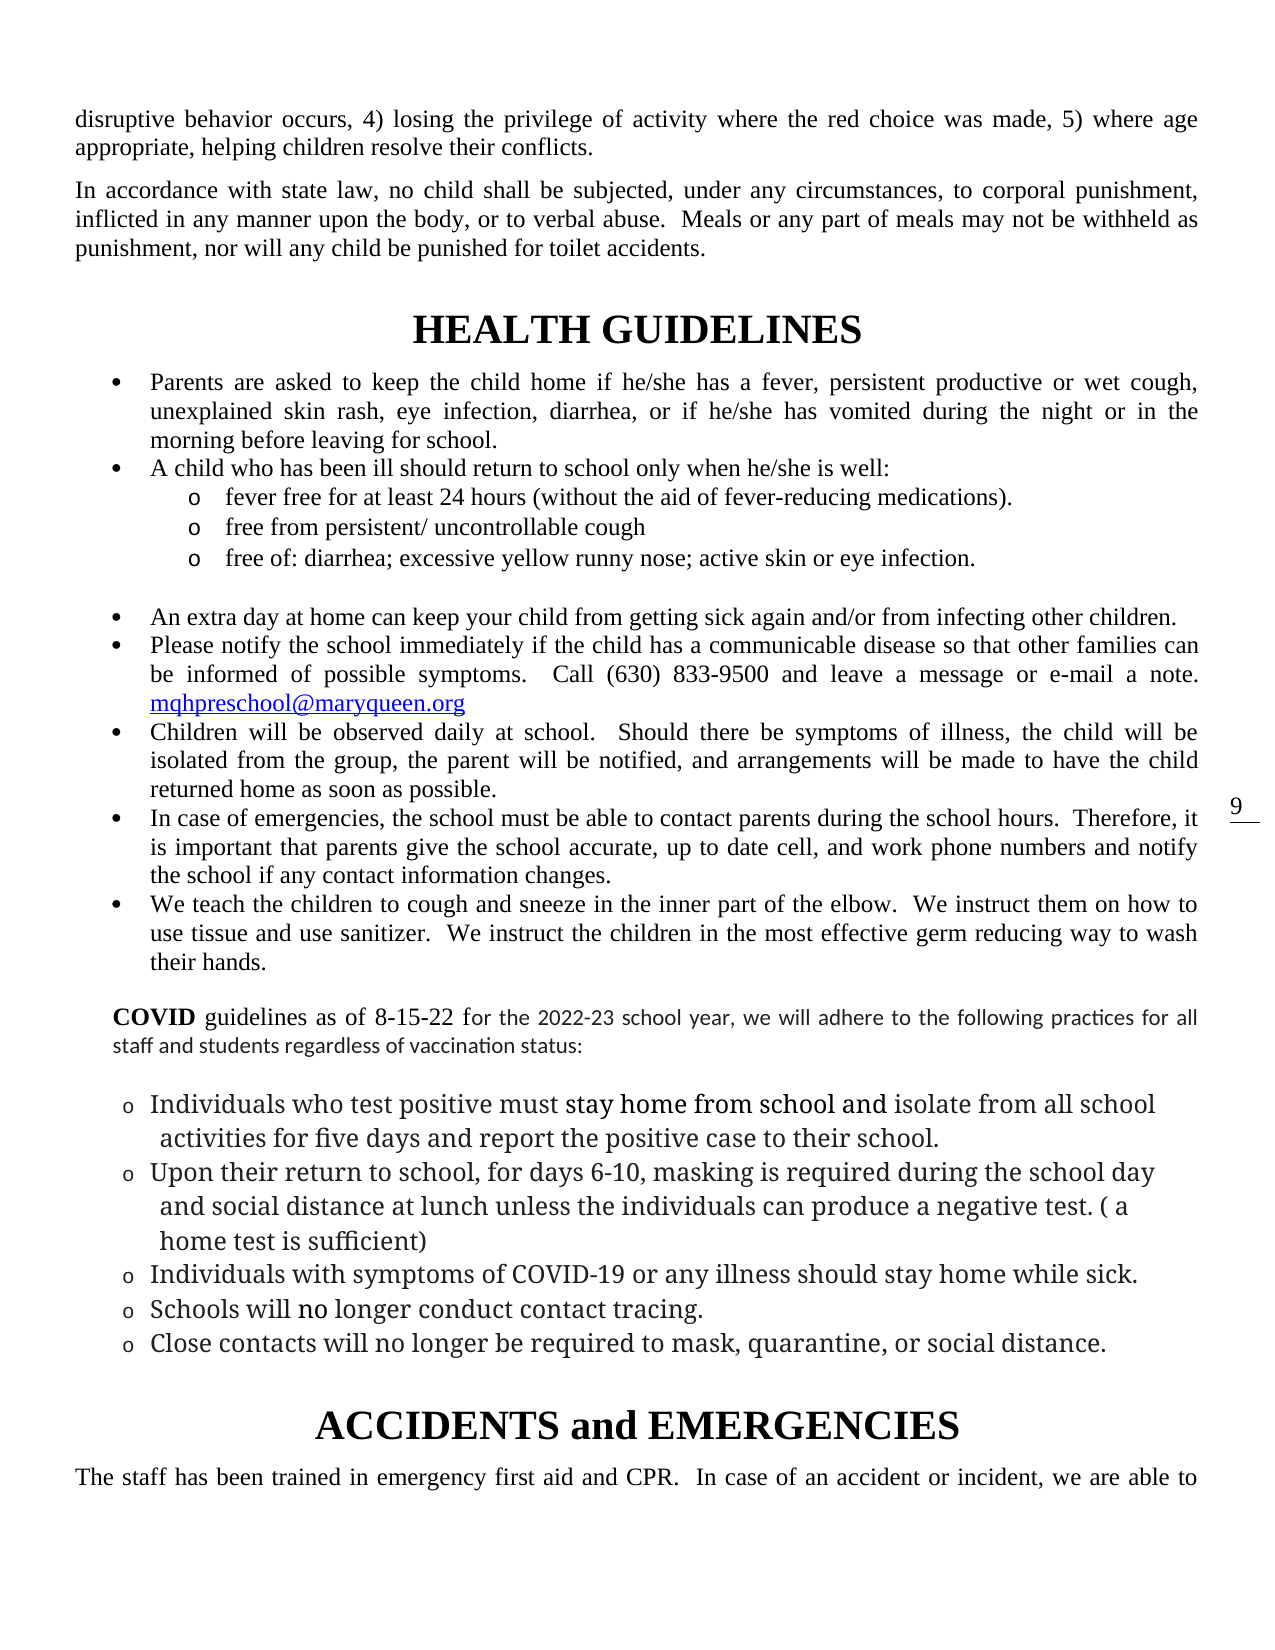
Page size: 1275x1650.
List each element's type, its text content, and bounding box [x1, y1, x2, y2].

list Upon their return to school, for days 6-10, masking is required during the school day and social distance at lunch unless the individuals can produce a negative test. ( a home test is sufficient) [122, 1155, 1200, 1257]
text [75, 104, 1200, 161]
text In accordance with state law, no child shall be subjected, under any circumstances, to corporal punishment, inflicted in any manner upon the body, or to verbal abuse. Meals or any part of meals may not be withheld as punishment, nor will any child be punished for toilet accidents. [75, 176, 1200, 262]
list Please notify the school immediately if the child has a communicable disease so that other families can be informed of possible symptoms. Call (630) 833-9500 and leave a message or e-mail a note. mqhpreschool@maryqueen.org [112, 630, 1200, 717]
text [75, 1462, 1200, 1491]
text COVID guidelines as of 8-15-22 for the 2022-23 school year, we will adhere to the following practices for all staff and students regardless of vaccination status: [112, 1002, 1200, 1059]
list free of: diarrhea; excessive yellow runny nose; active skin or eye infection. [187, 543, 1200, 573]
list Close contacts will no longer be required to mask, quarantine, or social distance. [122, 1325, 1200, 1359]
list free from persistent/ uncontrollable cough [187, 512, 1200, 543]
list fever free for at least 24 hours (without the aid of fever-reducing medications). [187, 482, 1200, 512]
text ACCIDENTS and EMERGENCIES [75, 1400, 1200, 1448]
list We teach the children to cough and sneeze in the inner part of the elbow. We instruct them on how to use tissue and use sanitizer. We instruct the children in the most effective germ reducing way to wash their hands. [112, 889, 1200, 975]
list A child who has been ill should return to school only when he/she is well: [112, 453, 1200, 482]
list An extra day at home can keep your child from getting sick again and/or from infecting other children. [112, 602, 1200, 630]
text HEALTH GUIDELINES [75, 305, 1200, 353]
list Individuals who test positive must stay home from school and isolate from all school activities for five days and report the positive case to their school. [122, 1087, 1200, 1155]
list Schools will no longer conduct contact tracing. [122, 1291, 1200, 1325]
list Children will be observed daily at school. Should there be symptoms of illness, the child will be isolated from the group, the parent will be notified, and arrangements will be made to have the child returned home as soon as possible. [112, 717, 1200, 803]
list Parents are asked to keep the child home if he/she has a fever, persistent productive or wet cough, unexplained skin rash, eye infection, diarrhea, or if he/she has vomited during the night or in the morning before leaving for school. [112, 367, 1200, 453]
list In case of emergencies, the school must be able to contact parents during the school hours. Therefore, it is important that parents give the school accurate, up to date cell, and work phone numbers and notify the school if any contact information changes. [112, 803, 1200, 889]
list Individuals with symptoms of COVID-19 or any illness should stay home while sick. [122, 1257, 1200, 1291]
